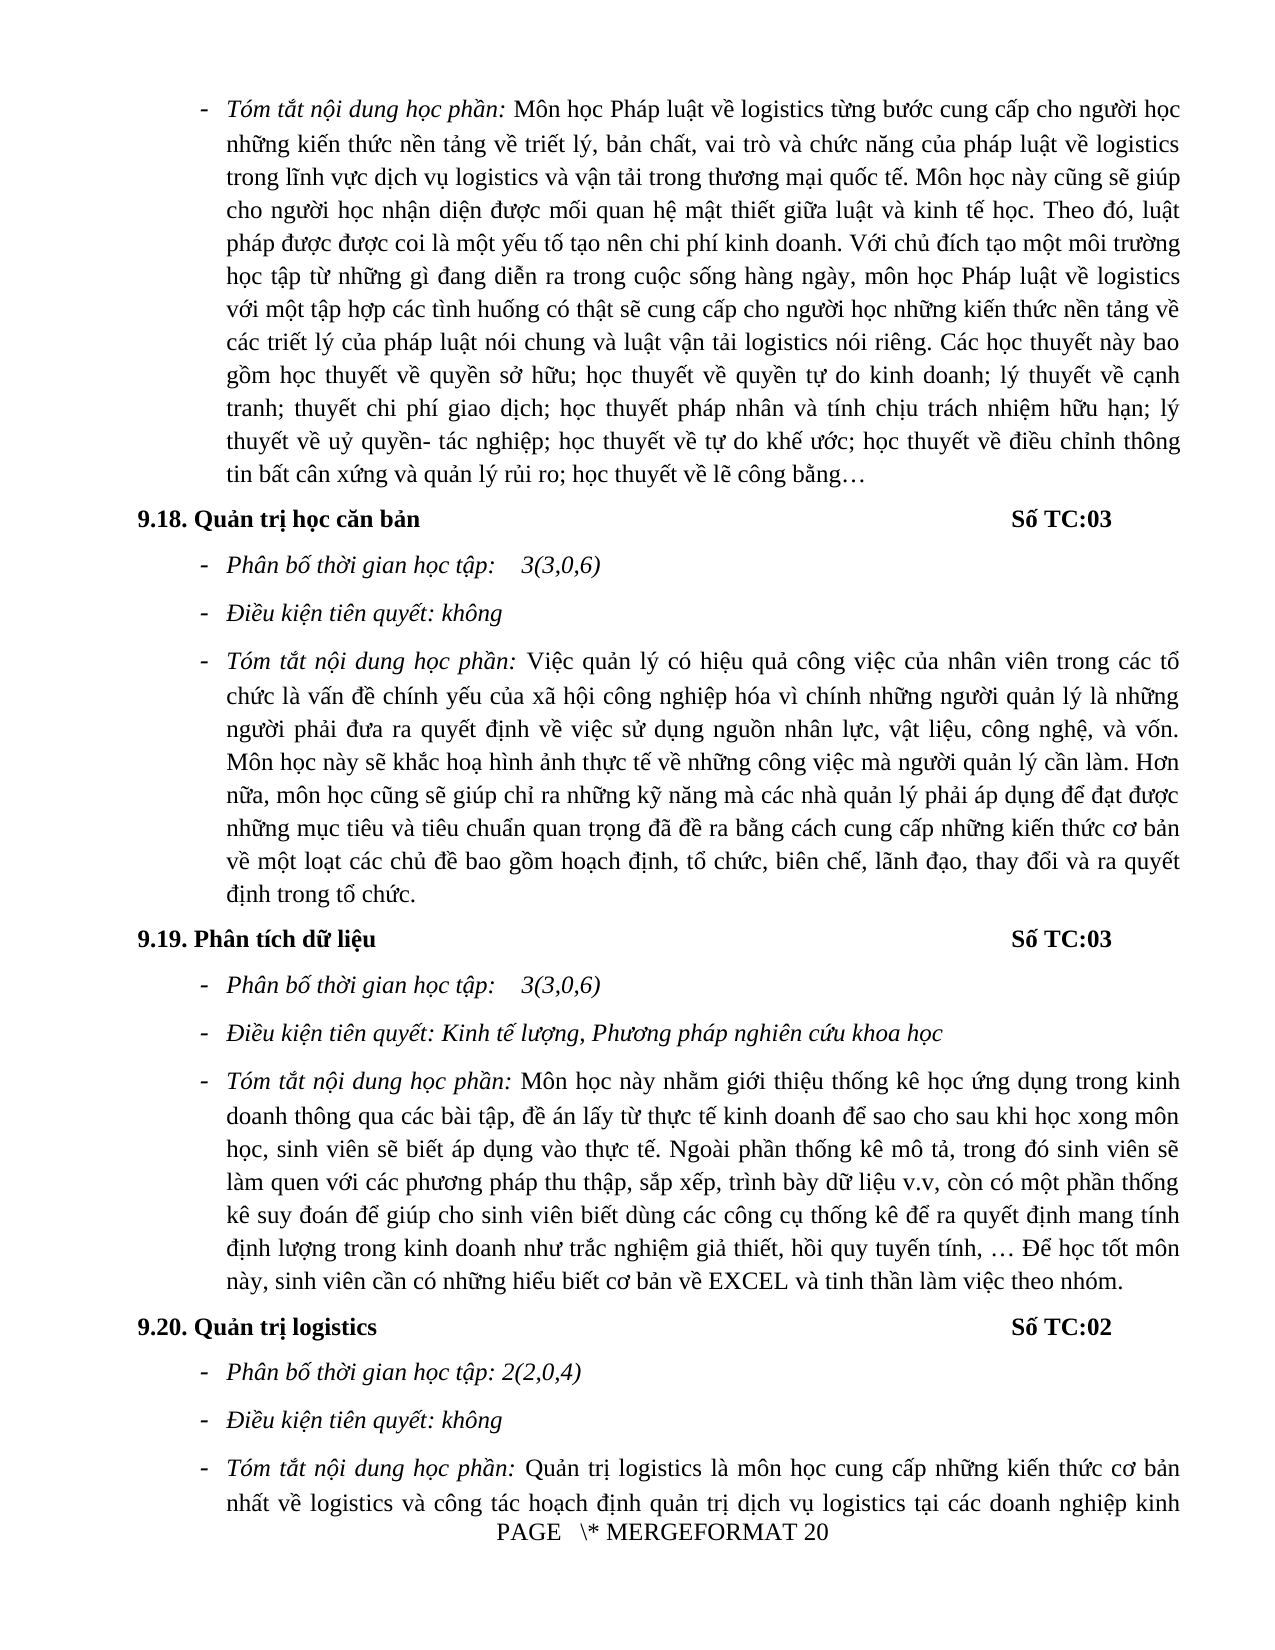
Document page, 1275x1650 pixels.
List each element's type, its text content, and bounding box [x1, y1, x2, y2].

list Phân bố thời gian học tập: 3(3,0,6) [197, 550, 1181, 581]
text 9.20. Quản trị logistics Số TC:02 [137, 1312, 1181, 1340]
text 9.18. Quản trị học căn bản Số TC:03 [137, 504, 1181, 533]
list Tóm tắt nội dung học phần: Môn học Pháp luật về logistics từng bước cung cấp cho người học những kiến thức nền tảng về triết lý, bản chất, vai trò và chức năng của pháp luật về logistics trong lĩnh vực dịch vụ logistics và vận tải trong thương mại quốc tế. Môn học này cũng sẽ giúp cho người học nhận diện được mối quan hệ mật thiết giữa luật và kinh tế học. Theo đó, luật pháp được được coi là một yếu tố tạo nên chi phí kinh doanh. Với chủ đích tạo một môi trường học tập từ những gì đang diễn ra trong cuộc sống hàng ngày, môn học Pháp luật về logistics với một tập hợp các tình huống có thật sẽ cung cấp cho người học những kiến thức nền tảng về các triết lý của pháp luật nói chung và luật vận tải logistics nói riêng. Các học thuyết này bao gồm học thuyết về quyền sở hữu; học thuyết về quyền tự do kinh doanh; lý thuyết về cạnh tranh; thuyết chi phí giao dịch; học thuyết pháp nhân và tính chịu trách nhiệm hữu hạn; lý thuyết về uỷ quyền- tác nghiệp; học thuyết về tự do khế ước; học thuyết về điều chỉnh thông tin bất cân xứng và quản lý rủi ro; học thuyết về lẽ công bằng… [197, 94, 1181, 488]
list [197, 1453, 1181, 1517]
list Tóm tắt nội dung học phần: Môn học này nhằm giới thiệu thống kê học ứng dụng trong kinh doanh thông qua các bài tập, đề án lấy từ thực tế kinh doanh để sao cho sau khi học xong môn học, sinh viên sẽ biết áp dụng vào thực tế. Ngoài phần thống kê mô tả, trong đó sinh viên sẽ làm quen với các phương pháp thu thập, sắp xếp, trình bày dữ liệu v.v, còn có một phần thống kê suy đoán để giúp cho sinh viên biết dùng các công cụ thống kê để ra quyết định mang tính định lượng trong kinh doanh như trắc nghiệm giả thiết, hồi quy tuyến tính, … Để học tốt môn này, sinh viên cần có những hiểu biết cơ bản về EXCEL và tinh thần làm việc theo nhóm. [197, 1066, 1181, 1295]
list Điều kiện tiên quyết: Kinh tế lượng, Phương pháp nghiên cứu khoa học [197, 1018, 1181, 1049]
list Tóm tắt nội dung học phần: Việc quản lý có hiệu quả công việc của nhân viên trong các tổ chức là vấn đề chính yếu của xã hội công nghiệp hóa vì chính những người quản lý là những người phải đưa ra quyết định về việc sử dụng nguồn nhân lực, vật liệu, công nghệ, và vốn. Môn học này sẽ khắc hoạ hình ảnh thực tế về những công việc mà người quản lý cần làm. Hơn nữa, môn học cũng sẽ giúp chỉ ra những kỹ năng mà các nhà quản lý phải áp dụng để đạt được những mục tiêu và tiêu chuẩn quan trọng đã đề ra bằng cách cung cấp những kiến thức cơ bản về một loạt các chủ đề bao gồm hoạch định, tổ chức, biên chế, lãnh đạo, thay đổi và ra quyết định trong tổ chức. [197, 646, 1181, 908]
list Điều kiện tiên quyết: không [197, 598, 1181, 629]
list Điều kiện tiên quyết: không [197, 1405, 1181, 1436]
text 9.19. Phân tích dữ liệu Số TC:03 [137, 924, 1181, 953]
list Phân bố thời gian học tập: 2(2,0,4) [197, 1357, 1181, 1388]
list Phân bố thời gian học tập: 3(3,0,6) [197, 970, 1181, 1001]
